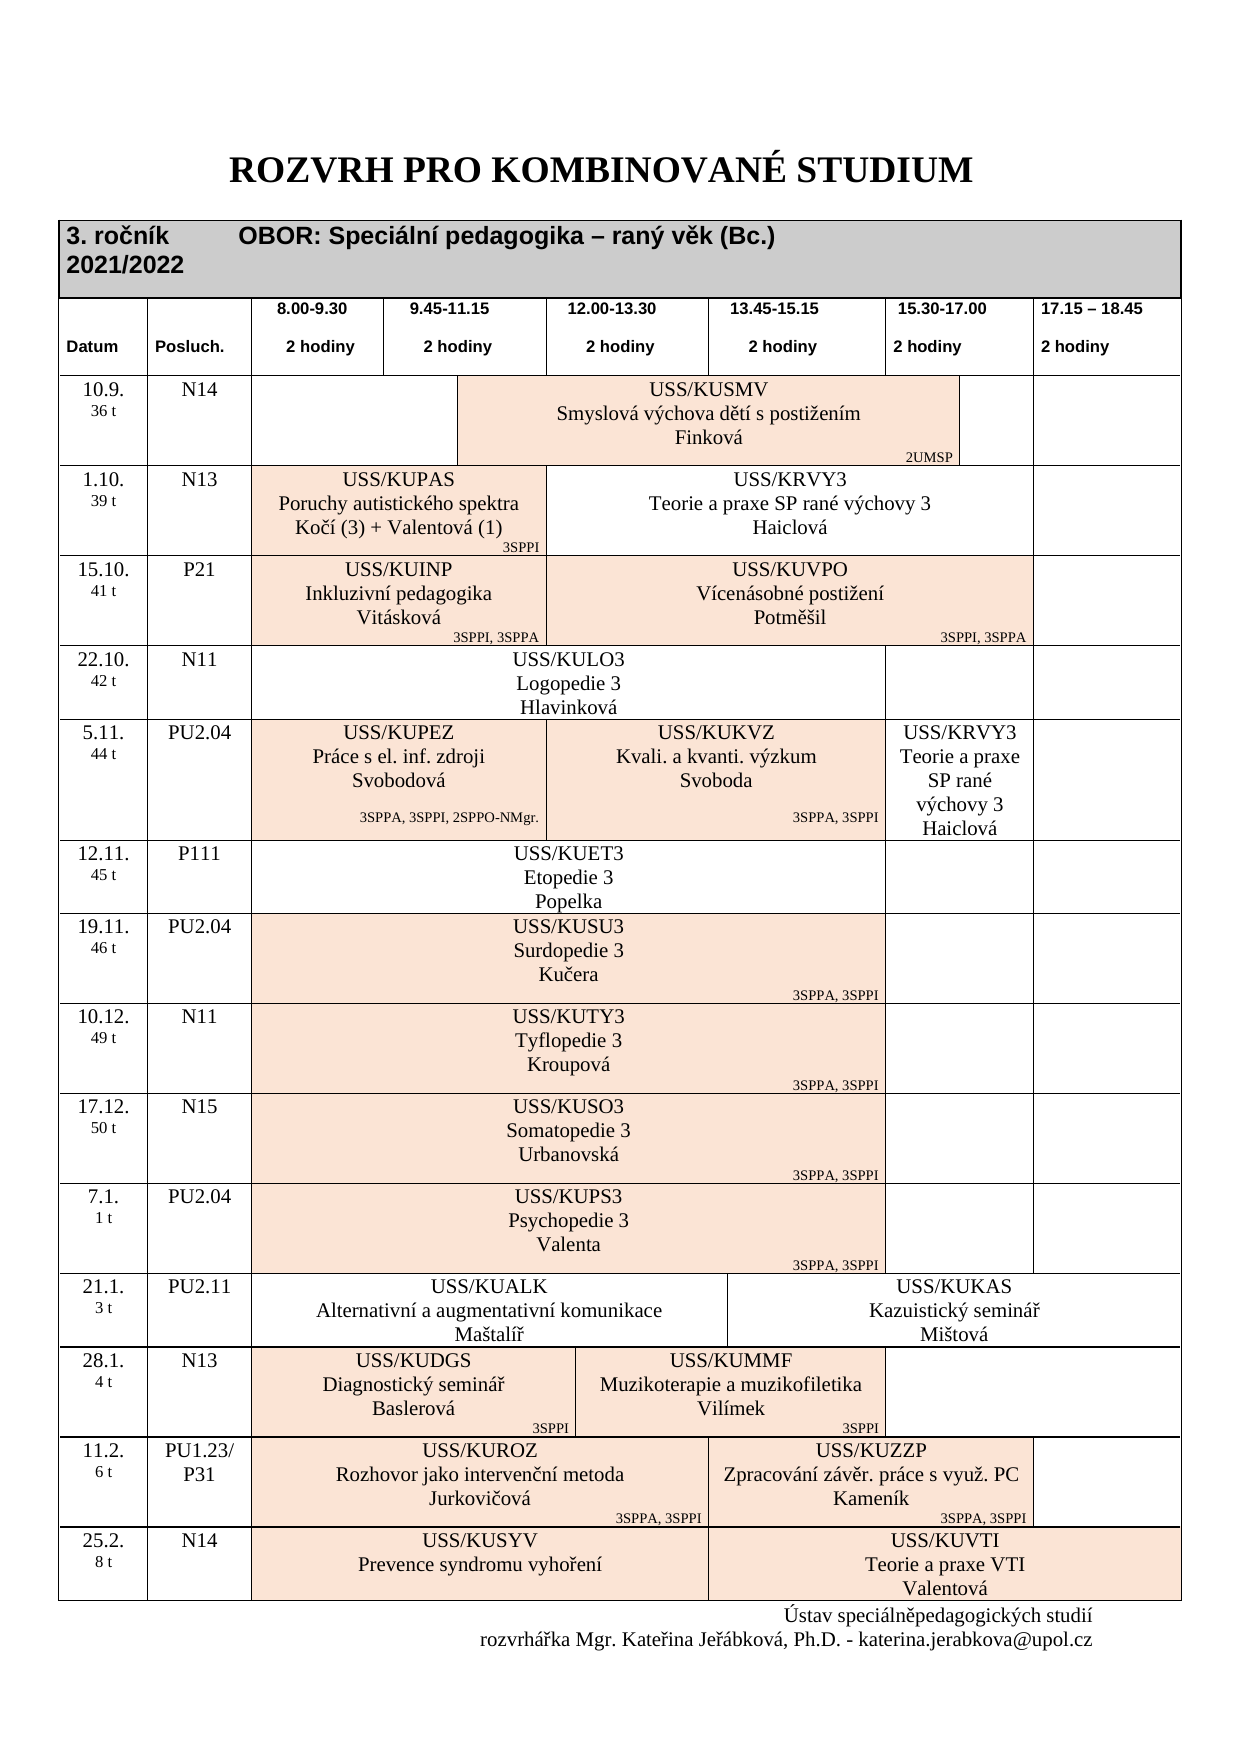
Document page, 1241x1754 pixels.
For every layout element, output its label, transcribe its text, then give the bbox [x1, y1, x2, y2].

table_cell USS/KRVY3 Teorie a praxe SP rané výchovy 3 Haiclová [886, 720, 1033, 840]
table_cell 17.12. 50 t [59, 1093, 147, 1183]
table_cell 15.10. 41 t [59, 555, 147, 645]
table_cell USS/KUPEZ Práce s el. inf. zdroji Svobodová 3SPPA, 3SPPI, 2SPPO-NMgr. [252, 720, 546, 840]
table_cell 28.1. 4 t [59, 1346, 147, 1436]
table_cell N15 [148, 1094, 251, 1183]
table_cell USS/KUPS3 Psychopedie 3 Valenta 3SPPA, 3SPPI [252, 1184, 885, 1273]
table_cell USS/KUZZP Zpracování závěr. práce s využ. PC Kameník 3SPPA, 3SPPI [709, 1438, 1033, 1526]
table_cell [1034, 840, 1181, 913]
table_cell [886, 646, 1033, 719]
table_cell 10.12. 49 t [59, 1003, 147, 1093]
table_cell 5.11. 44 t [59, 719, 147, 840]
table_cell [886, 1094, 1033, 1183]
table_cell N11 [148, 1004, 251, 1093]
table_cell 13.45-15.15 2 hodiny [709, 299, 885, 375]
table_cell USS/KUSO3 Somatopedie 3 Urbanovská 3SPPA, 3SPPI [252, 1094, 885, 1183]
table_cell PU2.04 [148, 1184, 251, 1273]
table_cell 25.2. 8 t [59, 1526, 147, 1600]
table_cell [1034, 1093, 1181, 1183]
table_cell [886, 1184, 1033, 1273]
table_cell USS/KUINP Inkluzivní pedagogika Vitásková 3SPPI, 3SPPA [252, 556, 546, 645]
table_cell P111 [148, 841, 251, 913]
table_cell [252, 376, 457, 465]
table_cell N13 [148, 1348, 251, 1436]
table_cell 7.1. 1 t [59, 1183, 147, 1273]
table_cell USS/KUSMV Smyslová výchova dětí s postižením Finková 2UMSP [458, 376, 959, 465]
table_cell N13 [148, 466, 251, 555]
table_cell 21.1. 3 t [59, 1273, 147, 1346]
table_cell PU2.04 [148, 914, 251, 1003]
table_cell N11 [148, 646, 251, 719]
table_cell [1034, 1003, 1181, 1093]
table_cell USS/KUALK Alternativní a augmentativní komunikace Maštalíř [252, 1274, 727, 1346]
table_cell USS/KUPAS Poruchy autistického spektra Kočí (3) + Valentová (1) 3SPPI [252, 466, 546, 555]
table_cell [1034, 719, 1181, 840]
table_cell [1034, 913, 1181, 1003]
table_cell USS/KUROZ Rozhovor jako intervenční metoda Jurkovičová 3SPPA, 3SPPI [252, 1438, 708, 1526]
table_cell [1034, 645, 1181, 719]
table_cell USS/KUVPO Vícenásobné postižení Potměšil 3SPPI, 3SPPA [547, 556, 1033, 645]
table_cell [252, 1528, 708, 1600]
table_cell USS/KUMMF Muzikoterapie a muzikofiletika Vilímek 3SPPI [576, 1348, 885, 1436]
table_cell 1.10. 39 t [59, 465, 147, 555]
table_cell 15.30-17.00 2 hodiny [886, 299, 1033, 375]
table_cell [886, 1346, 1181, 1436]
table_cell USS/KUET3 Etopedie 3 Popelka [252, 841, 885, 913]
table_header 3. ročník OBOR: Speciální pedagogika – raný věk (Bc.) 2021/2022 [60, 221, 1180, 297]
table_cell [886, 1004, 1033, 1093]
table_cell USS/KUSU3 Surdopedie 3 Kučera 3SPPA, 3SPPI [252, 914, 885, 1003]
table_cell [709, 1526, 1181, 1600]
table_cell [1034, 1183, 1181, 1273]
table_cell 10.9. 36 t [59, 375, 147, 465]
table_cell [886, 914, 1033, 1003]
table_cell [1034, 375, 1181, 465]
table_cell PU2.11 [148, 1274, 251, 1346]
table_cell 22.10. 42 t [59, 645, 147, 719]
table_cell 17.15 – 18.45 2 hodiny [1034, 299, 1181, 375]
table_cell [1034, 1436, 1181, 1526]
table_cell 8.00-9.30 2 hodiny [252, 299, 383, 375]
table_cell 12.11. 45 t [59, 840, 147, 913]
table_cell N14 [148, 376, 251, 465]
table_cell [1034, 555, 1181, 645]
table_cell 19.11. 46 t [59, 913, 147, 1003]
table_cell USS/KUKAS Kazuistický seminář Mištová [728, 1273, 1181, 1346]
table_cell PU1.23/ P31 [148, 1438, 251, 1526]
table_cell Posluch. [148, 299, 251, 375]
table_cell USS/KUTY3 Tyflopedie 3 Kroupová 3SPPA, 3SPPI [252, 1004, 885, 1093]
table_cell USS/KUKVZ Kvali. a kvanti. výzkum Svoboda 3SPPA, 3SPPI [547, 720, 885, 840]
table_cell USS/KRVY3 Teorie a praxe SP rané výchovy 3 Haiclová [547, 466, 1033, 555]
table_cell Datum [59, 299, 147, 375]
table_cell [960, 376, 1033, 465]
table_cell N14 [148, 1528, 251, 1600]
table_cell P21 [148, 556, 251, 645]
table_cell 12.00-13.30 2 hodiny [547, 299, 708, 375]
table_cell USS/KULO3 Logopedie 3 Hlavinková [252, 646, 885, 719]
table_cell PU2.04 [148, 720, 251, 840]
table_cell 9.45-11.15 2 hodiny [384, 299, 546, 375]
table_cell 11.2. 6 t [59, 1436, 147, 1526]
table_cell [886, 841, 1033, 913]
table_cell [1034, 465, 1181, 555]
table_cell USS/KUDGS Diagnostický seminář Baslerová 3SPPI [252, 1348, 575, 1436]
title ROZVRH PRO KOMBINOVANÉ STUDIUM [110, 148, 1093, 191]
